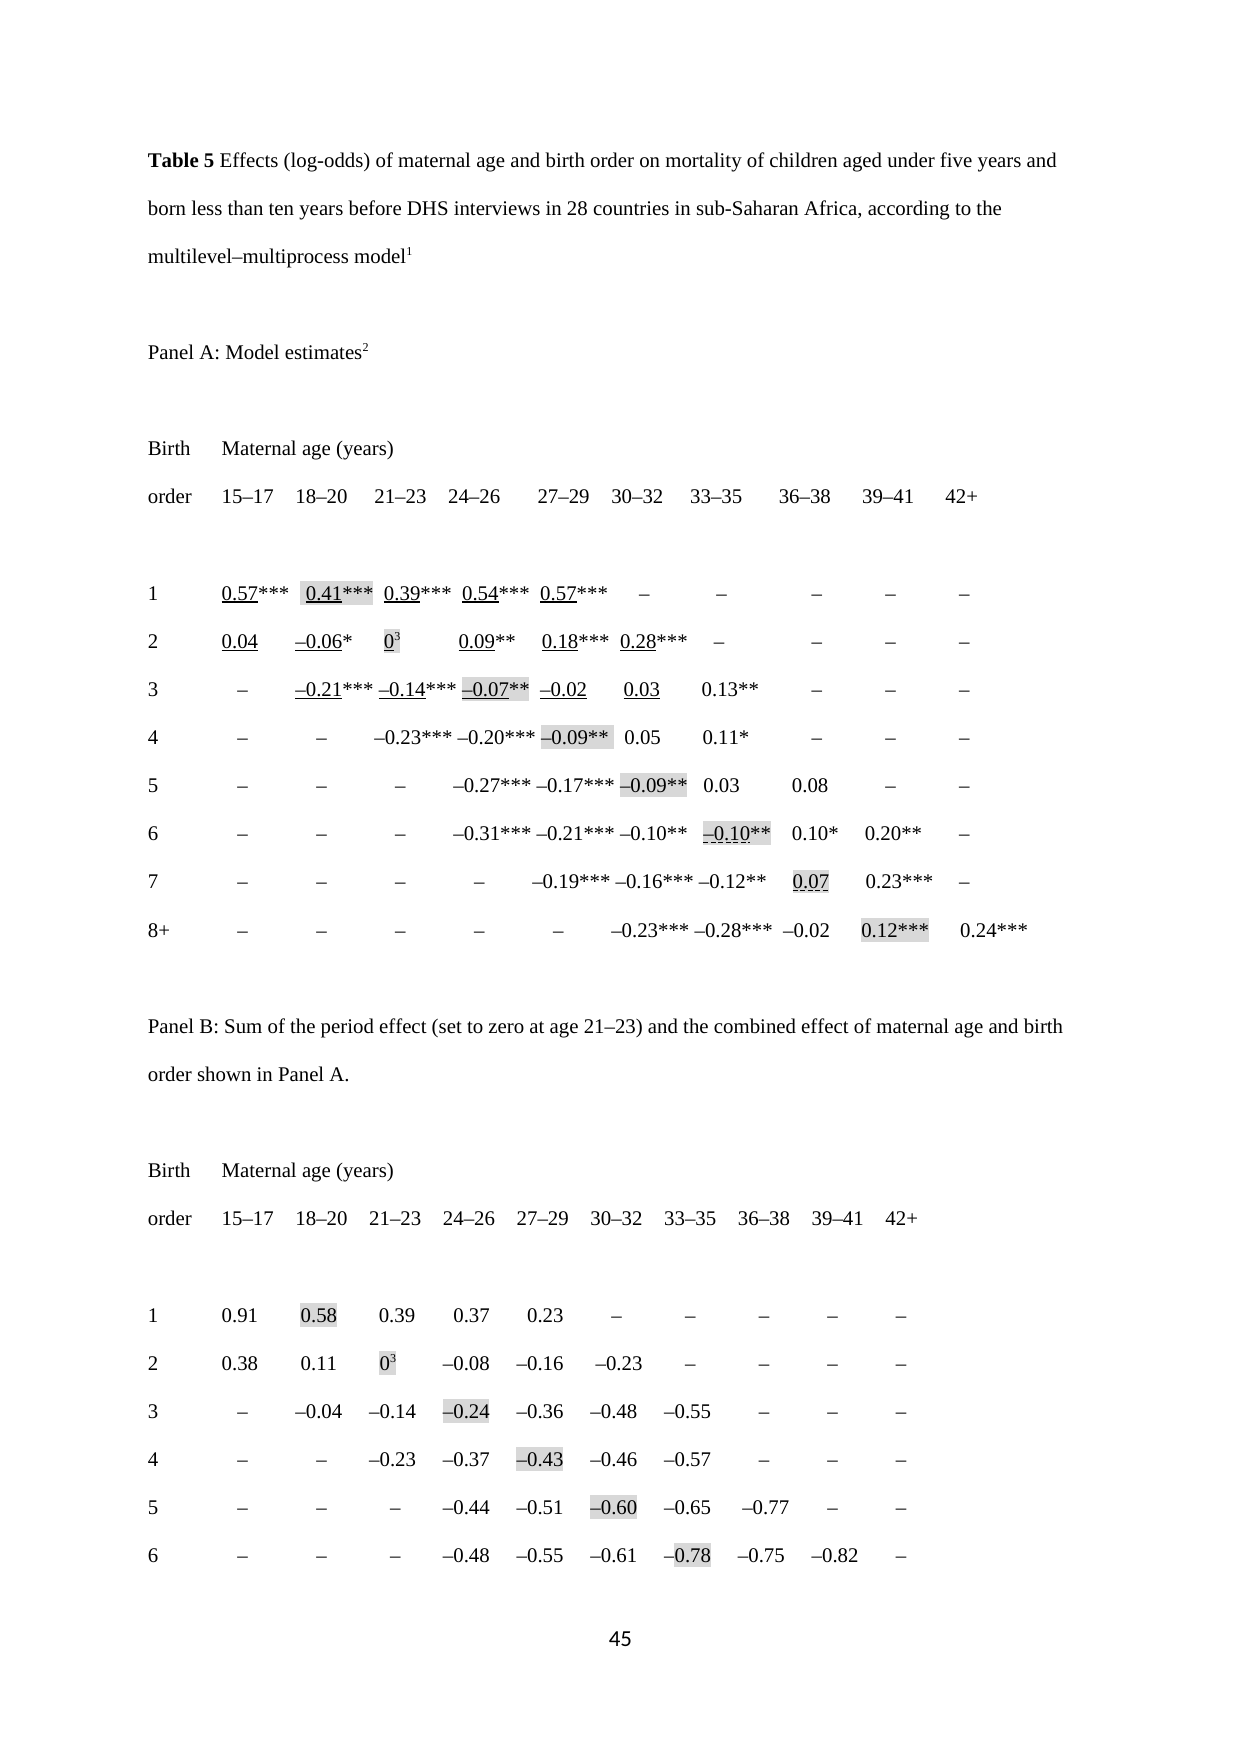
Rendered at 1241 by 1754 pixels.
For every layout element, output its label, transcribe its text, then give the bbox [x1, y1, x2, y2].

text 6 – – – –0.48 –0.55 –0.61 –0.78 –0.75 –0.82 – [711, 1543, 1093, 1567]
text Birth Maternal age (years) [148, 436, 1093, 460]
text 3 – –0.04 –0.14 –0.24 –0.36 –0.48 –0.55 – – – [489, 1399, 1093, 1423]
text 8+ – – – – – –0.23*** –0.28*** –0.02 0.12*** 0.24*** [148, 918, 861, 942]
text order 15–17 18–20 21–23 24–26 27–29 30–32 33–35 36–38 39–41 42+ [148, 1206, 1093, 1230]
text 3 – –0.21*** –0.14*** –0.07** –0.02 0.03 0.13** – – – [529, 677, 1093, 701]
text 4 – – –0.23 –0.37 –0.43 –0.46 –0.57 – – – [148, 1447, 516, 1471]
text 2 0.04 –0.06* 03 0.09** 0.18*** 0.28*** – – – – [148, 629, 384, 653]
text Panel B: Sum of the period effect (set to zero at age 21–23) and the combined effect of maternal age and birth order shown in Panel A. [148, 1014, 1093, 1086]
text Panel A: Model estimates2 [148, 340, 1093, 364]
text 5 – – – –0.44 –0.51 –0.60 –0.65 –0.77 – – [637, 1495, 1093, 1519]
text 4 – – –0.23*** –0.20*** –0.09** 0.05 0.11* – – – [148, 725, 541, 749]
text 6 – – – –0.48 –0.55 –0.61 –0.78 –0.75 –0.82 – [148, 1543, 674, 1567]
text 5 – – – –0.27*** –0.17*** –0.09** 0.03 0.08 – – [687, 773, 1093, 797]
text 8+ – – – – – –0.23*** –0.28*** –0.02 0.12*** 0.24*** [929, 918, 1093, 942]
text 2 0.38 0.11 03 –0.08 –0.16 –0.23 – – – – [148, 1351, 379, 1375]
text 1 0.57*** 0.41*** 0.39*** 0.54*** 0.57*** – – – – – [373, 581, 1093, 605]
text 3 – –0.21*** –0.14*** –0.07** –0.02 0.03 0.13** – – – [148, 677, 462, 701]
text 6 – – – –0.31*** –0.21*** –0.10** –0.10** 0.10* 0.20** – [771, 821, 1093, 845]
text Birth Maternal age (years) [148, 1158, 1093, 1182]
text 7 – – – – –0.19*** –0.16*** –0.12** 0.07 0.23*** – [148, 869, 1093, 893]
text 4 – – –0.23*** –0.20*** –0.09** 0.05 0.11* – – – [614, 725, 1093, 749]
text 5 – – – –0.44 –0.51 –0.60 –0.65 –0.77 – – [148, 1495, 590, 1519]
text 2 0.38 0.11 03 –0.08 –0.16 –0.23 – – – – [396, 1351, 1093, 1375]
text order 15–17 18–20 21–23 24–26 27–29 30–32 33–35 36–38 39–41 42+ [148, 484, 1093, 508]
text 6 – – – –0.31*** –0.21*** –0.10** –0.10** 0.10* 0.20** – [148, 821, 703, 845]
text 2 0.04 –0.06* 03 0.09** 0.18*** 0.28*** – – – – [400, 629, 1093, 653]
text 4 – – –0.23 –0.37 –0.43 –0.46 –0.57 – – – [563, 1447, 1093, 1471]
text 1 0.57*** 0.41*** 0.39*** 0.54*** 0.57*** – – – – – [148, 581, 300, 605]
text 3 – –0.04 –0.14 –0.24 –0.36 –0.48 –0.55 – – – [148, 1399, 443, 1423]
text 1 0.91 0.58 0.39 0.37 0.23 – – – – – [337, 1303, 1093, 1327]
text 1 0.91 0.58 0.39 0.37 0.23 – – – – – [148, 1303, 300, 1327]
text Table 5 Effects (log-odds) of maternal age and birth order on mortality of children aged under five years and born less than ten years before DHS interviews in 28 countries in sub-Saharan Africa, according to the multilevel–multiprocess model1 [148, 148, 1093, 268]
text 5 – – – –0.27*** –0.17*** –0.09** 0.03 0.08 – – [148, 773, 620, 797]
